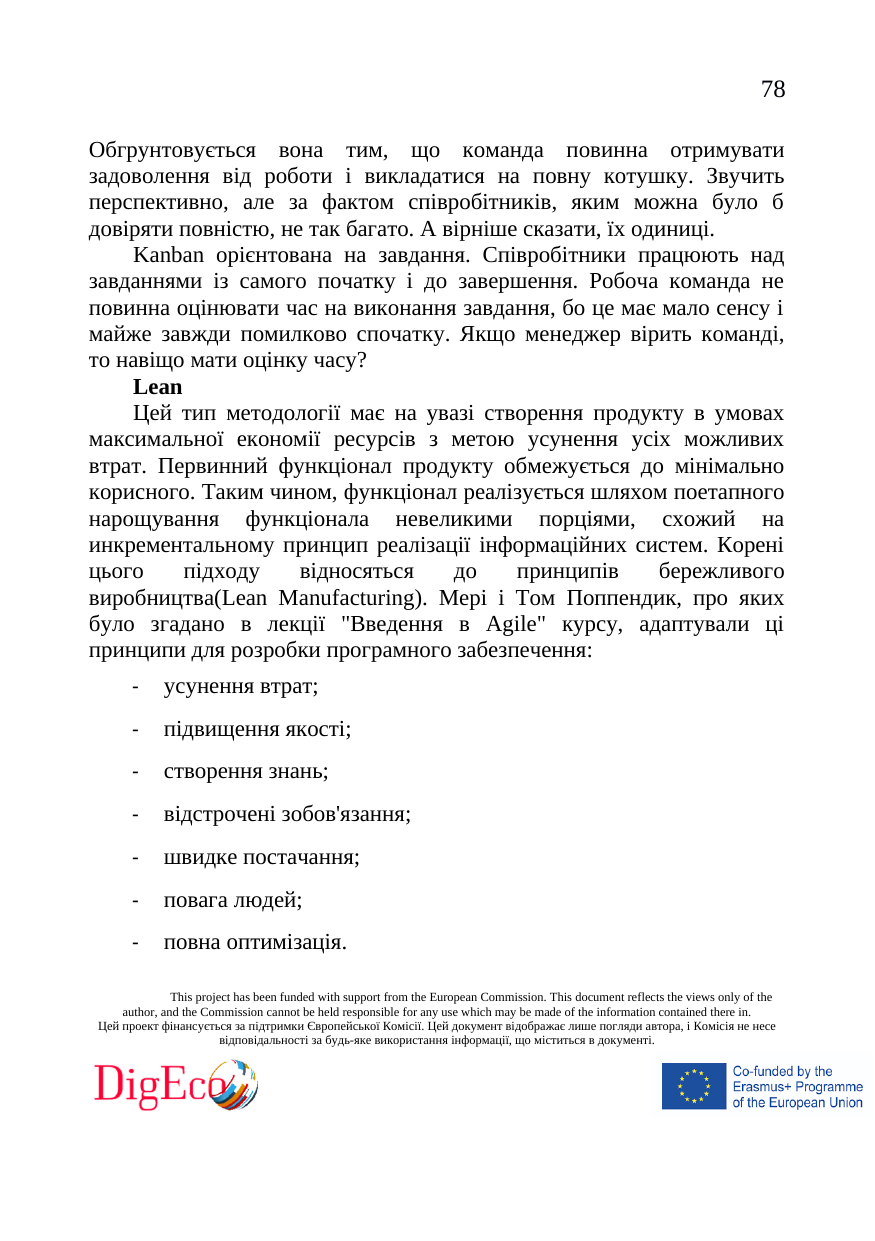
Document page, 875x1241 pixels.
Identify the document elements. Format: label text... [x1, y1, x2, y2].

list швидке постачання; [89, 833, 785, 876]
list створення знань; [89, 748, 785, 791]
list усунення втрат; [89, 663, 785, 705]
picture [91, 1055, 261, 1115]
list відстрочені зобов'язання; [89, 791, 785, 833]
text Цей тип методології має на увазі створення продукту в умовах максимальної економії ресурсів з метою усунення усіх можливих втрат. Первинний функціонал продукту обмежується до мінімально корисного. Таким чином, функціонал реалізується шляхом поетапного нарощування функціонала невеликими порціями, схожий на инкрементальному принцип реалізації інформаційних систем. Корені цього підходу відносяться до принципів бережливого виробництва(Lean Manufacturing). Мері і Том Поппендик, про яких було згадано в лекції "Введення в Agile" курсу, адаптували ці принципи для розробки програмного забезпечення: [89, 399, 785, 663]
list повага людей; [89, 876, 785, 919]
list підвищення якості; [89, 705, 785, 748]
picture [651, 1053, 874, 1118]
text Lean [89, 373, 785, 399]
list повна оптимізація. [89, 919, 785, 962]
text Kanban орієнтована на завдання. Співробітники працюють над завданнями із самого початку і до завершення. Робоча команда не повинна оцінювати час на виконання завдання, бо це має мало сенсу і майже завжди помилково спочатку. Якщо менеджер вірить команді, то навіщо мати оцінку часу? [89, 241, 785, 373]
